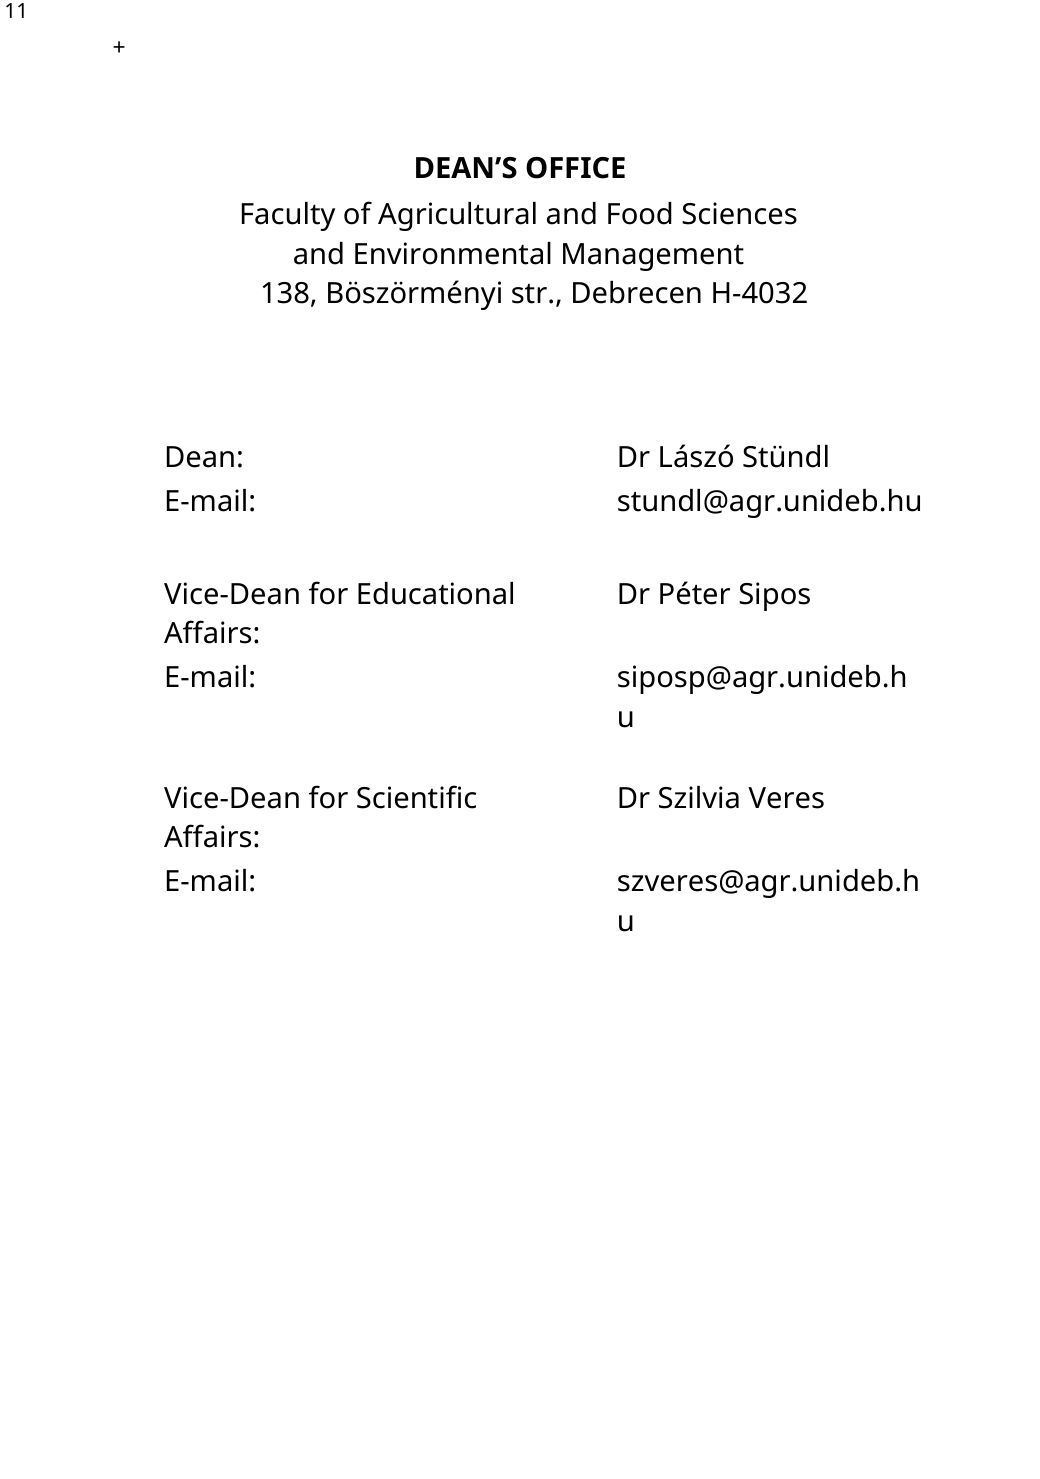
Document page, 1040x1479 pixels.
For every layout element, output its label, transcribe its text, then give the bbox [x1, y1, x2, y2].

table_cell Dr Szilvia Veres [571, 736, 925, 856]
table_cell Vice-Dean for Educational Affairs: [143, 532, 571, 652]
table_cell stundl@agr.unideb.hu [571, 476, 925, 532]
table_cell Vice-Dean for Scientific Affairs: [143, 736, 571, 856]
table_cell E-mail: [143, 476, 571, 532]
text 138, Böszörményi str., Debrecen H-4032 [112, 273, 956, 312]
table_cell E-mail: [143, 652, 571, 736]
table_header Dean: [143, 432, 571, 476]
table_cell Dr Péter Sipos [571, 532, 925, 652]
table_cell E-mail: [143, 856, 571, 940]
table_cell szveres@agr.unideb.hu [571, 856, 925, 940]
text Faculty of Agricultural and Food Sciences and Environmental Management [216, 193, 821, 273]
table_cell siposp@agr.unideb.hu [571, 652, 925, 736]
subtitle DEAN’S OFFICE [323, 147, 717, 187]
table_header Dr Lászó Stündl [571, 432, 925, 476]
